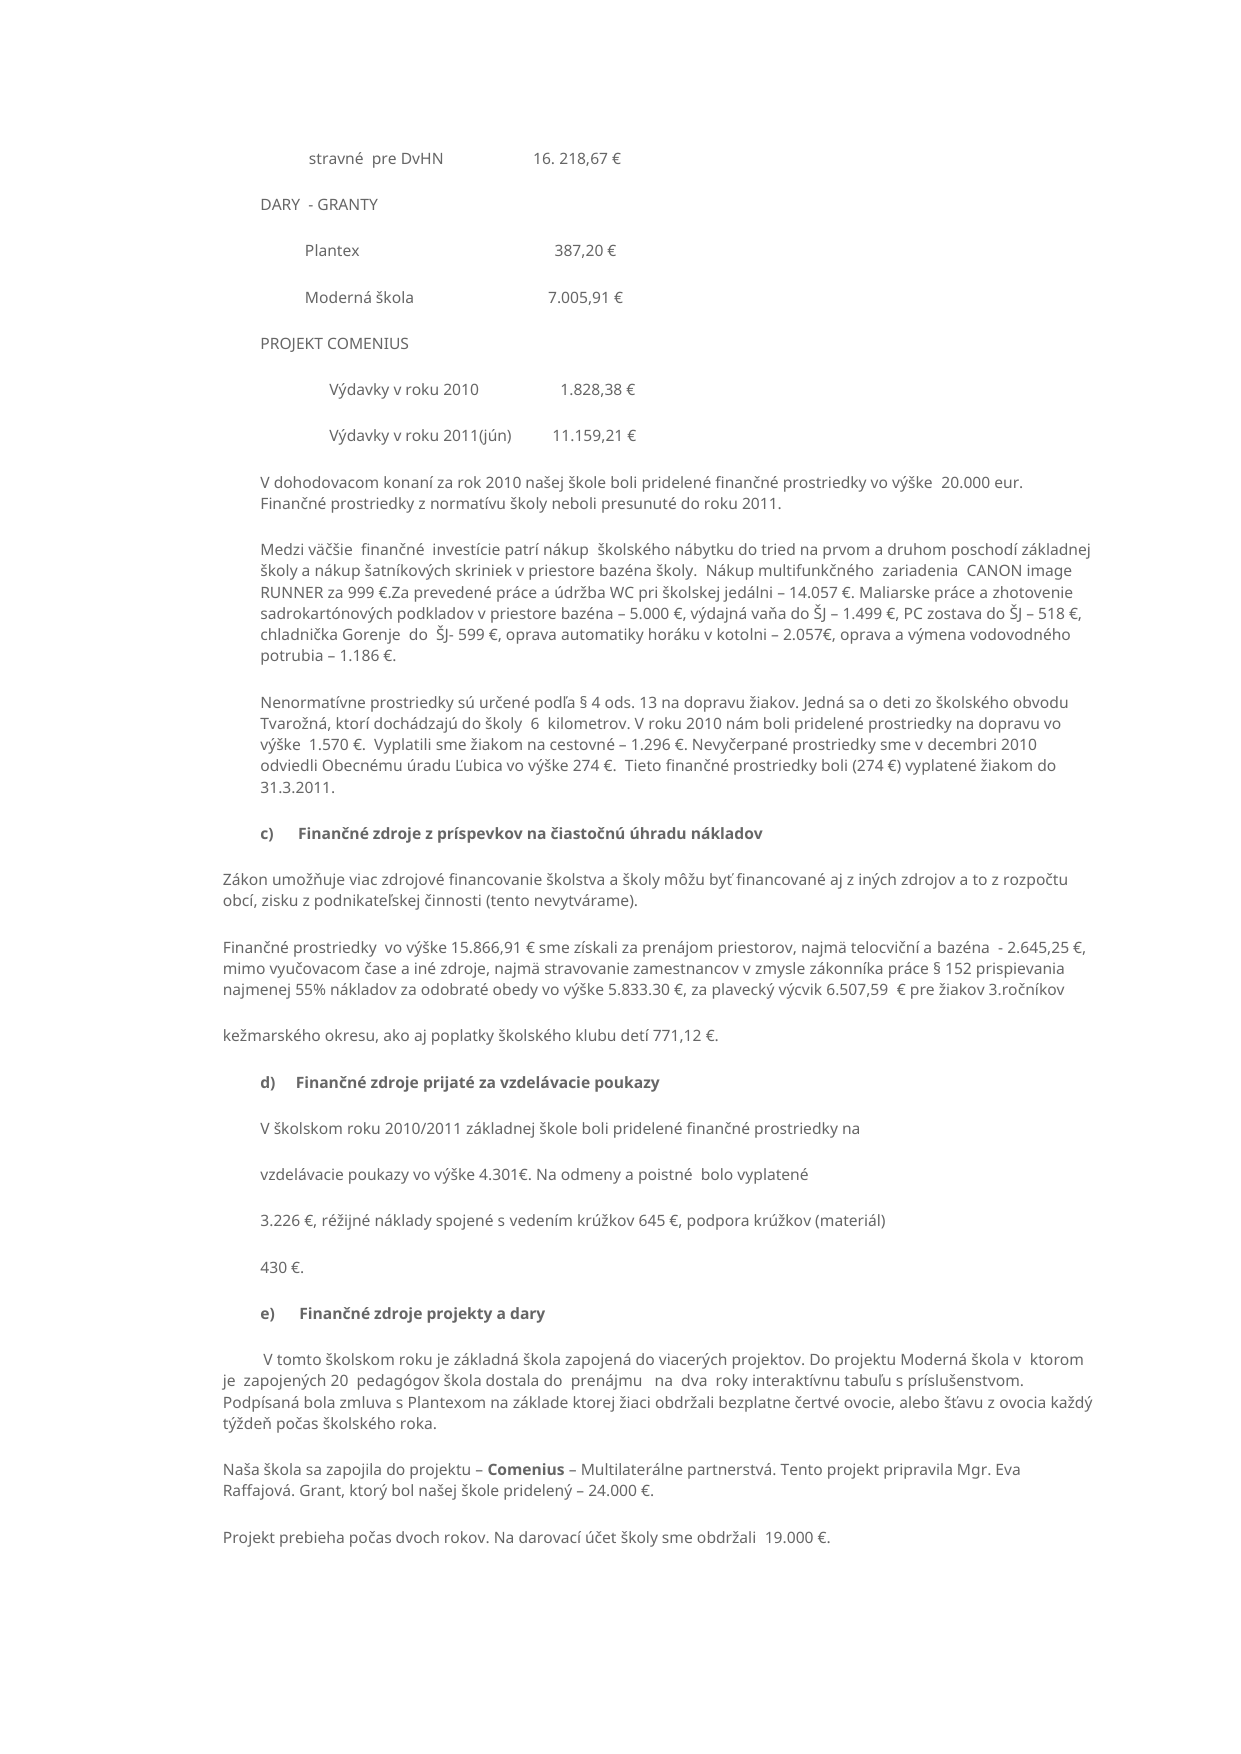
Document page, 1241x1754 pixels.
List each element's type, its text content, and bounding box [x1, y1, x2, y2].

text c) Finančné zdroje z príspevkov na čiastočnú úhradu nákladov [260, 823, 1093, 844]
text Zákon umožňuje viac zdrojové financovanie školstva a školy môžu byť financované aj z iných zdrojov a to z rozpočtu obcí, zisku z podnikateľskej činnosti (tento nevytvárame). [223, 869, 1093, 911]
text 3.226 €, réžijné náklady spojené s vedením krúžkov 645 €, podpora krúžkov (materiál) [260, 1210, 1093, 1231]
text Výdavky v roku 2011(jún) 11.159,21 € [260, 425, 1093, 446]
text V školskom roku 2010/2011 základnej škole boli pridelené finančné prostriedky na [260, 1118, 1093, 1139]
text Medzi väčšie finančné investície patrí nákup školského nábytku do tried na prvom a druhom poschodí základnej školy a nákup šatníkových skriniek v priestore bazéna školy. Nákup multifunkčného zariadenia CANON image RUNNER za 999 €.Za prevedené práce a údržba WC pri školskej jedálni – 14.057 €. Maliarske práce a zhotovenie sadrokartónových podkladov v priestore bazéna – 5.000 €, výdajná vaňa do ŠJ – 1.499 €, PC zostava do ŠJ – 518 €, chladnička Gorenje do ŠJ- 599 €, oprava automatiky horáku v kotolni – 2.057€, oprava a výmena vodovodného potrubia – 1.186 €. [260, 539, 1093, 666]
text PROJEKT COMENIUS [260, 333, 1093, 354]
text V tomto školskom roku je základná škola zapojená do viacerých projektov. Do projektu Moderná škola v ktorom je zapojených 20 pedagógov škola dostala do prenájmu na dva roky interaktívnu tabuľu s príslušenstvom. Podpísaná bola zmluva s Plantexom na základe ktorej žiaci obdržali bezplatne čertvé ovocie, alebo šťavu z ovocia každý týždeň počas školského roka. [223, 1349, 1093, 1434]
text stravné pre DvHN 16. 218,67 € [260, 148, 1093, 169]
text d) Finančné zdroje prijaté za vzdelávacie poukazy [260, 1071, 1093, 1093]
text e) Finančné zdroje projekty a dary [260, 1303, 1093, 1324]
text Nenormatívne prostriedky sú určené podľa § 4 ods. 13 na dopravu žiakov. Jedná sa o deti zo školského obvodu Tvarožná, ktorí dochádzajú do školy 6 kilometrov. V roku 2010 nám boli pridelené prostriedky na dopravu vo výške 1.570 €. Vyplatili sme žiakom na cestovné – 1.296 €. Nevyčerpané prostriedky sme v decembri 2010 odviedli Obecnému úradu Ľubica vo výške 274 €. Tieto finančné prostriedky boli (274 €) vyplatené žiakom do 31.3.2011. [260, 691, 1093, 798]
text V dohodovacom konaní za rok 2010 našej škole boli pridelené finančné prostriedky vo výške 20.000 eur. Finančné prostriedky z normatívu školy neboli presunuté do roku 2011. [260, 471, 1093, 514]
text Naša škola sa zapojila do projektu – Comenius – Multilaterálne partnerstvá. Tento projekt pripravila Mgr. Eva Raffajová. Grant, ktorý bol našej škole pridelený – 24.000 €. [223, 1459, 1093, 1501]
text Finančné prostriedky vo výške 15.866,91 € sme získali za prenájom priestorov, najmä telocviční a bazéna - 2.645,25 €, mimo vyučovacom čase a iné zdroje, najmä stravovanie zamestnancov v zmysle zákonníka práce § 152 prispievania najmenej 55% nákladov za odobraté obedy vo výške 5.833.30 €, za plavecký výcvik 6.507,59 € pre žiakov 3.ročníkov [223, 936, 1093, 1000]
text 430 €. [260, 1256, 1093, 1278]
text Projekt prebieha počas dvoch rokov. Na darovací účet školy sme obdržali 19.000 €. [223, 1526, 1093, 1548]
text Výdavky v roku 2010 1.828,38 € [260, 379, 1093, 400]
text DARY - GRANTY [260, 194, 1093, 215]
text vzdelávacie poukazy vo výške 4.301€. Na odmeny a poistné bolo vyplatené [260, 1164, 1093, 1185]
text Plantex 387,20 € [260, 240, 1093, 261]
text kežmarského okresu, ako aj poplatky školského klubu detí 771,12 €. [223, 1025, 1093, 1046]
text Moderná škola 7.005,91 € [260, 286, 1093, 308]
